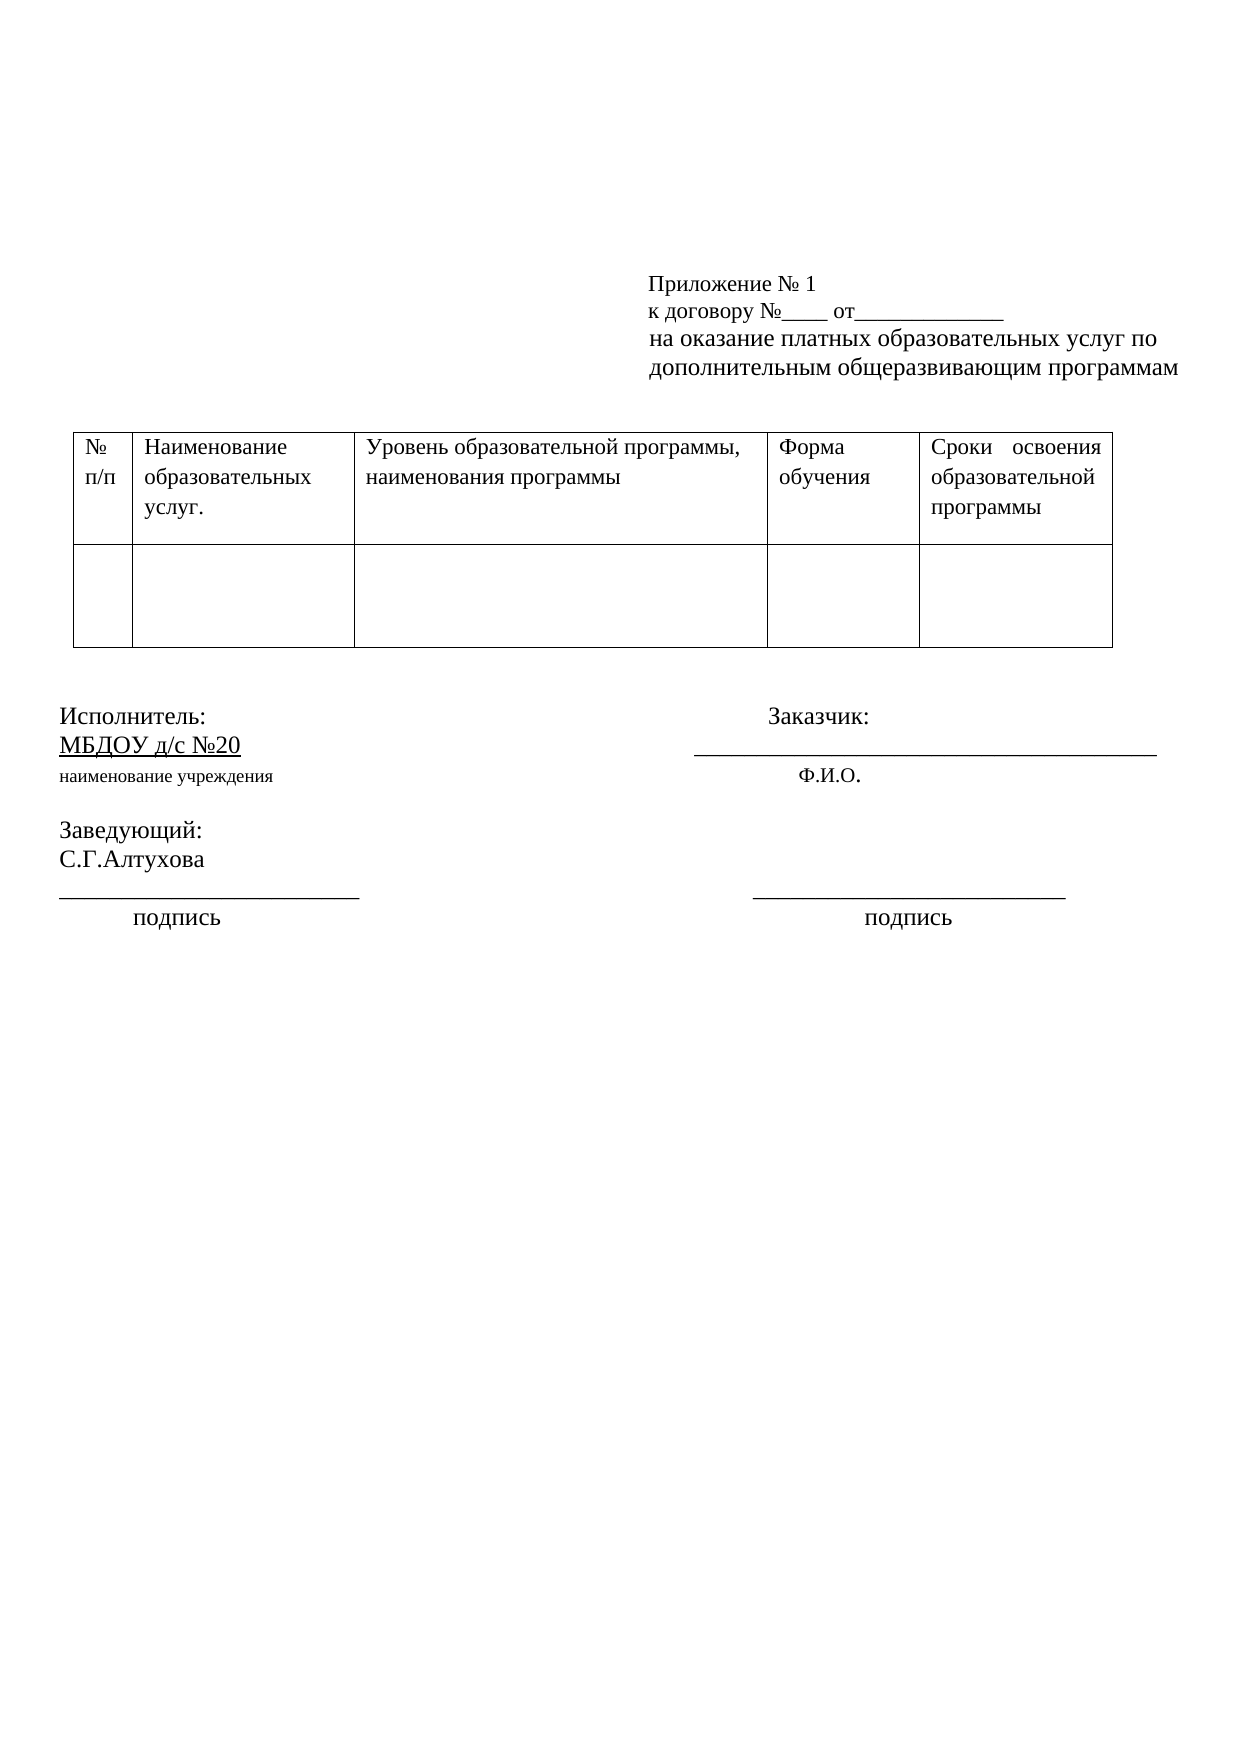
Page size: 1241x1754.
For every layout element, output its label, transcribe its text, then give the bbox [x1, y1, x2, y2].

text наименование учреждения Ф.И.О. [59, 759, 1196, 788]
table_header Наименование образовательных услуг. [133, 433, 354, 544]
table_header № п/п [74, 433, 132, 544]
table_header Уровень образовательной программы, наименования программы [355, 433, 767, 544]
text ________________________ _________________________ подпись подпись [59, 873, 1196, 959]
text на оказание платных образовательных услуг по дополнительным общеразвивающим программам [649, 323, 1196, 381]
text к договору №____ от_____________ [59, 297, 1196, 323]
table_cell [768, 545, 919, 647]
text С.Г.Алтухова [59, 844, 1196, 873]
text Исполнитель: Заказчик: [59, 701, 1196, 730]
table_header Сроки освоения образовательной программы [920, 433, 1112, 544]
table_cell [74, 545, 132, 647]
table_cell [920, 545, 1112, 647]
text Приложение № 1 [59, 270, 1196, 297]
table_header Форма обучения [768, 433, 919, 544]
text Заведующий: [59, 816, 1196, 844]
table_cell [355, 545, 767, 647]
text МБДОУ д/с №20 _____________________________________ [59, 730, 1196, 759]
table_cell [133, 545, 354, 647]
